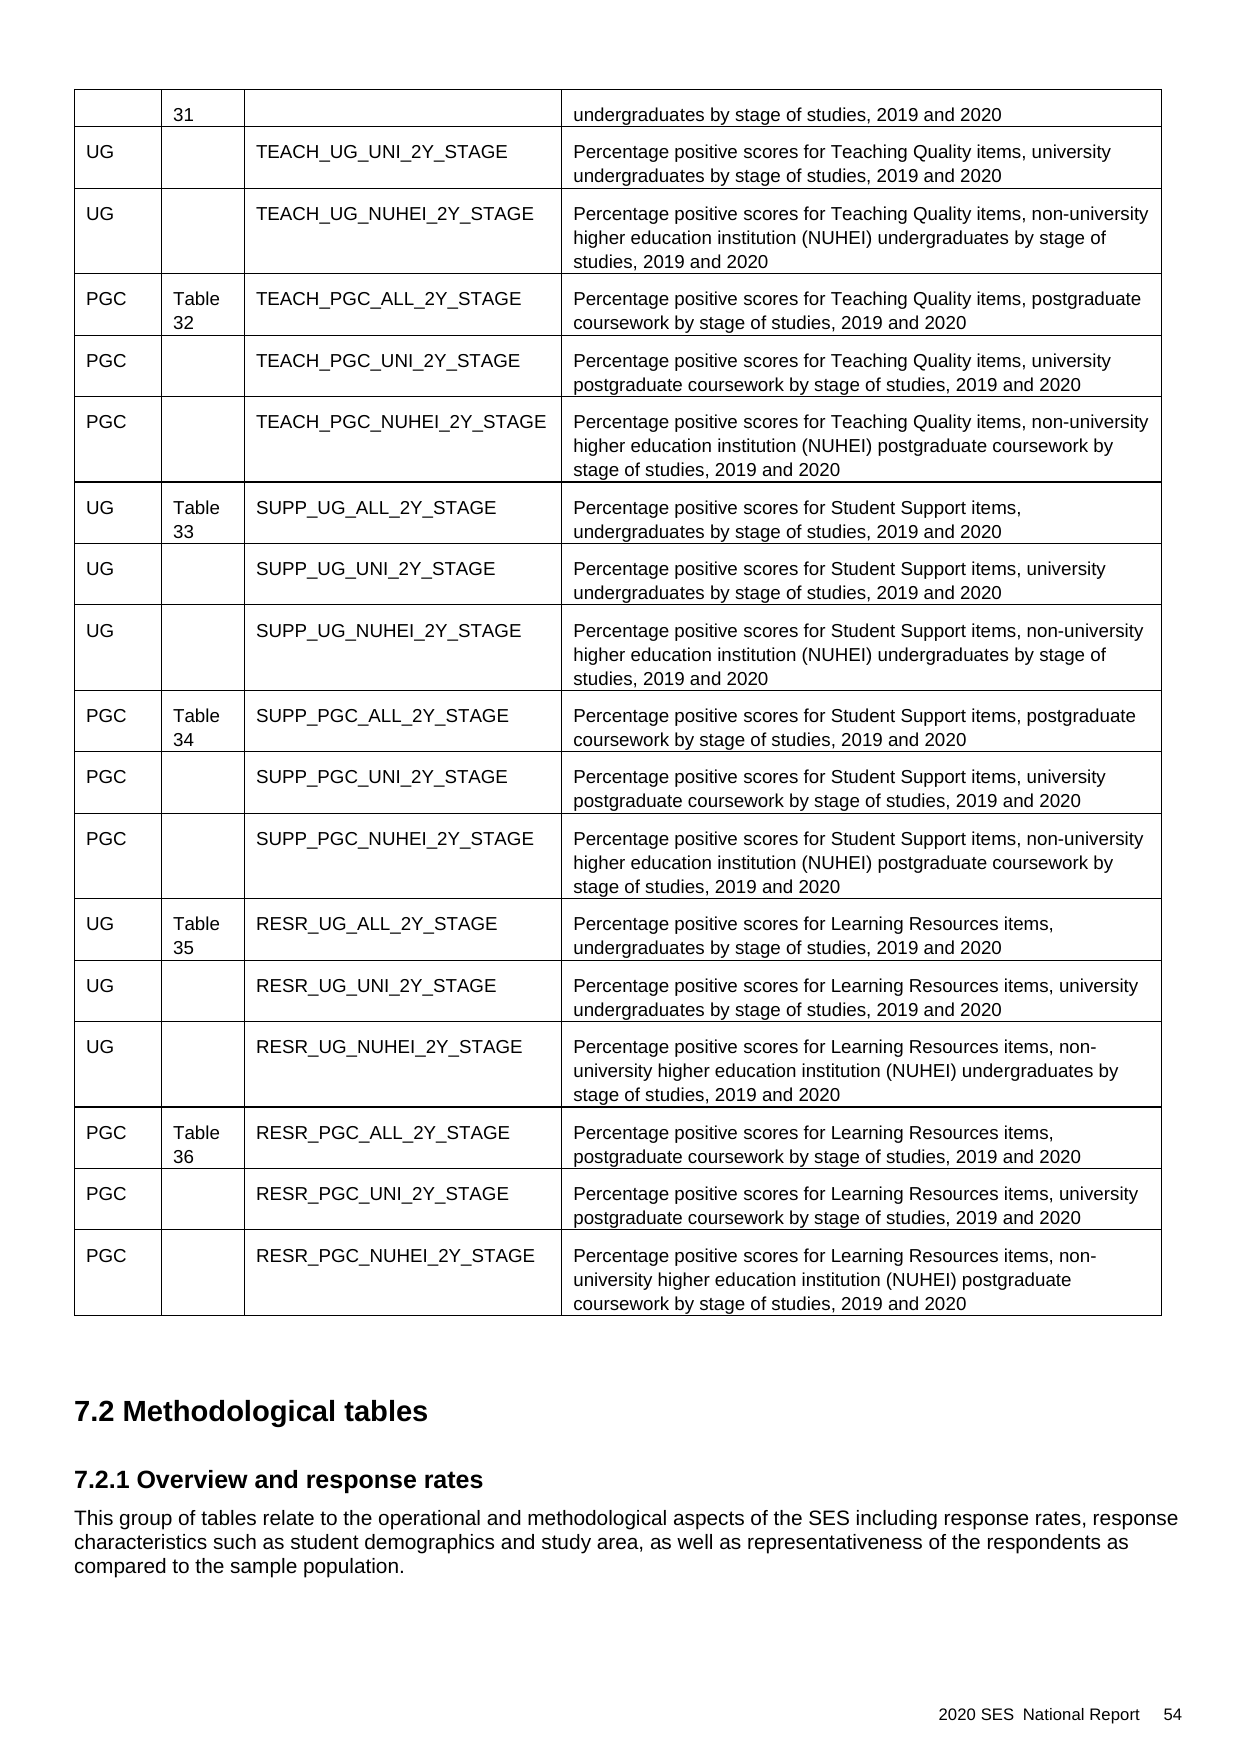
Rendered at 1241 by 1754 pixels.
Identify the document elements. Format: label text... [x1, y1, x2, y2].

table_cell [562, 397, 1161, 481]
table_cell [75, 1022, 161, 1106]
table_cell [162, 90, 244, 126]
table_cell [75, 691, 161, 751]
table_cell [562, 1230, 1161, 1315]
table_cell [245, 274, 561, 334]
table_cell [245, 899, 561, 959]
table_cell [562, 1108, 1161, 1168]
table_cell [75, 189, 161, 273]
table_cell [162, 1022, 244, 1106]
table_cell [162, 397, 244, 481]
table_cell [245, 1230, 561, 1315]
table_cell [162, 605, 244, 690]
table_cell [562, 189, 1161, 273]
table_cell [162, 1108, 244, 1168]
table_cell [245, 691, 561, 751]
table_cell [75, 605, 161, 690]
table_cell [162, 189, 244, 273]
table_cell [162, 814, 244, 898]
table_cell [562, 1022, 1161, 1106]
subtitle 7.2.1 Overview and response rates [74, 1465, 1182, 1494]
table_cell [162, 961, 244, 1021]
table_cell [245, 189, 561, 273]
text This group of tables relate to the operational and methodological aspects of the SES including response rates, response characteristics such as student demographics and study area, as well as representativeness of the respondents as compared to the sample population. [74, 1506, 1182, 1578]
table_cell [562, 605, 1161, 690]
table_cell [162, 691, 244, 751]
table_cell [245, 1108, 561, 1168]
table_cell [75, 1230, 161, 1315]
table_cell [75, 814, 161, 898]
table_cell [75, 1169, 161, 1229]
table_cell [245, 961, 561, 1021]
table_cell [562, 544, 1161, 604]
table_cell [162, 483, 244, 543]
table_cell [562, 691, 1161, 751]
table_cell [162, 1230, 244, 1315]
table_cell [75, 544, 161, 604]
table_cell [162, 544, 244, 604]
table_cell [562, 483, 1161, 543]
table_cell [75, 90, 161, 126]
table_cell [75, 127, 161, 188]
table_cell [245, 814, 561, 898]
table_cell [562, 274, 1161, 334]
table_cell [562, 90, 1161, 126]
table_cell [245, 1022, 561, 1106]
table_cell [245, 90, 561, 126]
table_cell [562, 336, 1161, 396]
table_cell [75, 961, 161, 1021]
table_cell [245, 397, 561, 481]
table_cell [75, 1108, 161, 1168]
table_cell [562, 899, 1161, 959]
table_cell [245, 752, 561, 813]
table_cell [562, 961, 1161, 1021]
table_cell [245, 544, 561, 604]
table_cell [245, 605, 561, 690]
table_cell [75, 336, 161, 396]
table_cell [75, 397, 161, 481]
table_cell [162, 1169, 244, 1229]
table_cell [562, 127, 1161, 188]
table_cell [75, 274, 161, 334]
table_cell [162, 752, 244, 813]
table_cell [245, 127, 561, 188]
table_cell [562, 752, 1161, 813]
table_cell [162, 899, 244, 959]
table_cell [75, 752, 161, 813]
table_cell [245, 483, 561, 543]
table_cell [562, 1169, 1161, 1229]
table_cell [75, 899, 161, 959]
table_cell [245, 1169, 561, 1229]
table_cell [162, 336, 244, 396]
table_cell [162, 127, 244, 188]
subtitle 7.2 Methodological tables [74, 1394, 1182, 1427]
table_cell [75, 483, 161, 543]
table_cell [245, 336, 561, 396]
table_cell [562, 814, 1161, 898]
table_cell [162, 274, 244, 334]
